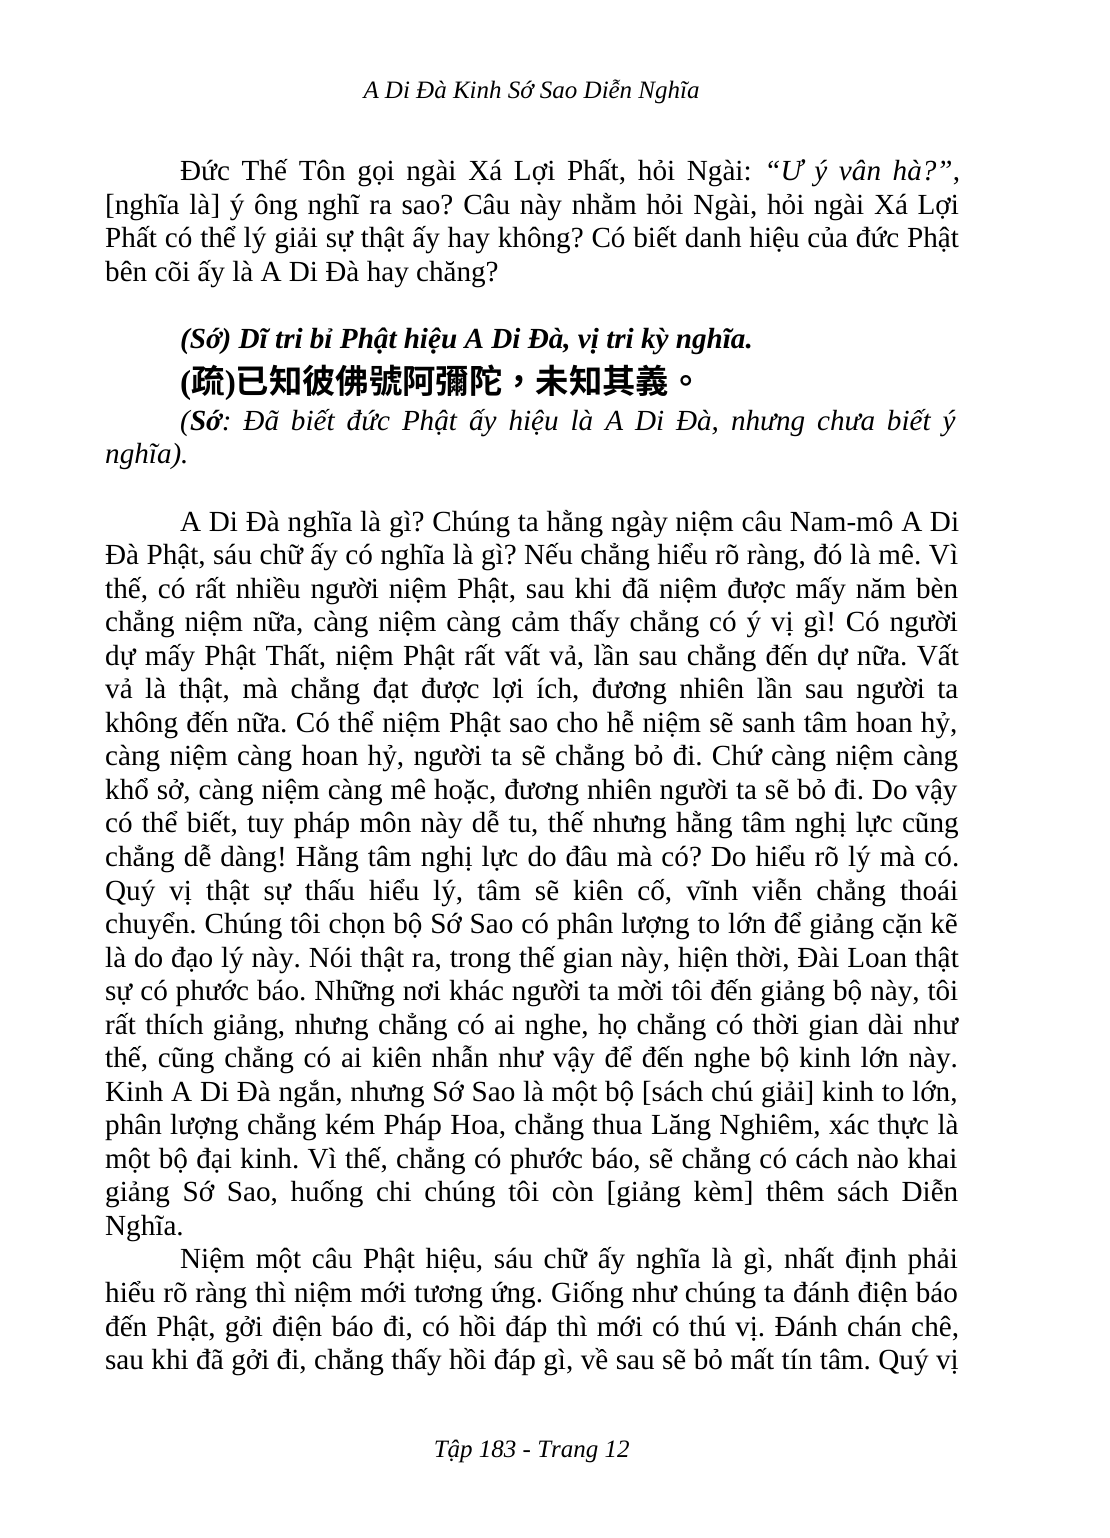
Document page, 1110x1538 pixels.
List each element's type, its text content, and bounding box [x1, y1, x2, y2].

text Đức Thế Tôn gọi ngài Xá Lợi Phất, hỏi Ngài: “Ư ý vân hà?”, [nghĩa là] ý ông nghĩ ra sao? Câu này nhằm hỏi Ngài, hỏi ngài Xá Lợi Phất có thể lý giải sự thật ấy hay không? Có biết danh hiệu của đức Phật bên cõi ấy là A Di Đà hay chăng? [105, 153, 960, 288]
text (Sớ) Dĩ tri bỉ Phật hiệu A Di Đà, vị tri kỳ nghĩa. [105, 321, 960, 355]
text (Sớ: Đã biết đức Phật ấy hiệu là A Di Đà, nhưng chưa biết ý nghĩa). [105, 403, 960, 470]
text A Di Đà nghĩa là gì? Chúng ta hằng ngày niệm câu Nam-mô A Di Đà Phật, sáu chữ ấy có nghĩa là gì? Nếu chẳng hiểu rõ ràng, đó là mê. Vì thế, có rất nhiều người niệm Phật, sau khi đã niệm được mấy năm bèn chẳng niệm nữa, càng niệm càng cảm thấy chẳng có ý vị gì! Có người dự mấy Phật Thất, niệm Phật rất vất vả, lần sau chẳng đến dự nữa. Vất vả là thật, mà chẳng đạt được lợi ích, đương nhiên lần sau người ta không đến nữa. Có thể niệm Phật sao cho hễ niệm sẽ sanh tâm hoan hỷ, càng niệm càng hoan hỷ, người ta sẽ chẳng bỏ đi. Chứ càng niệm càng khổ sở, càng niệm càng mê hoặc, đương nhiên người ta sẽ bỏ đi. Do vậy có thể biết, tuy pháp môn này dễ tu, thế nhưng hằng tâm nghị lực cũng chẳng dễ dàng! Hằng tâm nghị lực do đâu mà có? Do hiểu rõ lý mà có. Quý vị thật sự thấu hiểu lý, tâm sẽ kiên cố, vĩnh viễn chẳng thoái chuyển. Chúng tôi chọn bộ Sớ Sao có phân lượng to lớn để giảng cặn kẽ là do đạo lý này. Nói thật ra, trong thế gian này, hiện thời, Đài Loan thật sự có phước báo. Những nơi khác người ta mời tôi đến giảng bộ này, tôi rất thích giảng, nhưng chẳng có ai nghe, họ chẳng có thời gian dài như thế, cũng chẳng có ai kiên nhẫn như vậy để đến nghe bộ kinh lớn này. Kinh A Di Đà ngắn, nhưng Sớ Sao là một bộ [sách chú giải] kinh to lớn, phân lượng chẳng kém Pháp Hoa, chẳng thua Lăng Nghiêm, xác thực là một bộ đại kinh. Vì thế, chẳng có phước báo, sẽ chẳng có cách nào khai giảng Sớ Sao, huống chi chúng tôi còn [giảng kèm] thêm sách Diễn Nghĩa. [105, 504, 960, 1242]
text (疏)已知彼佛號阿彌陀，未知其義。 [105, 355, 960, 403]
